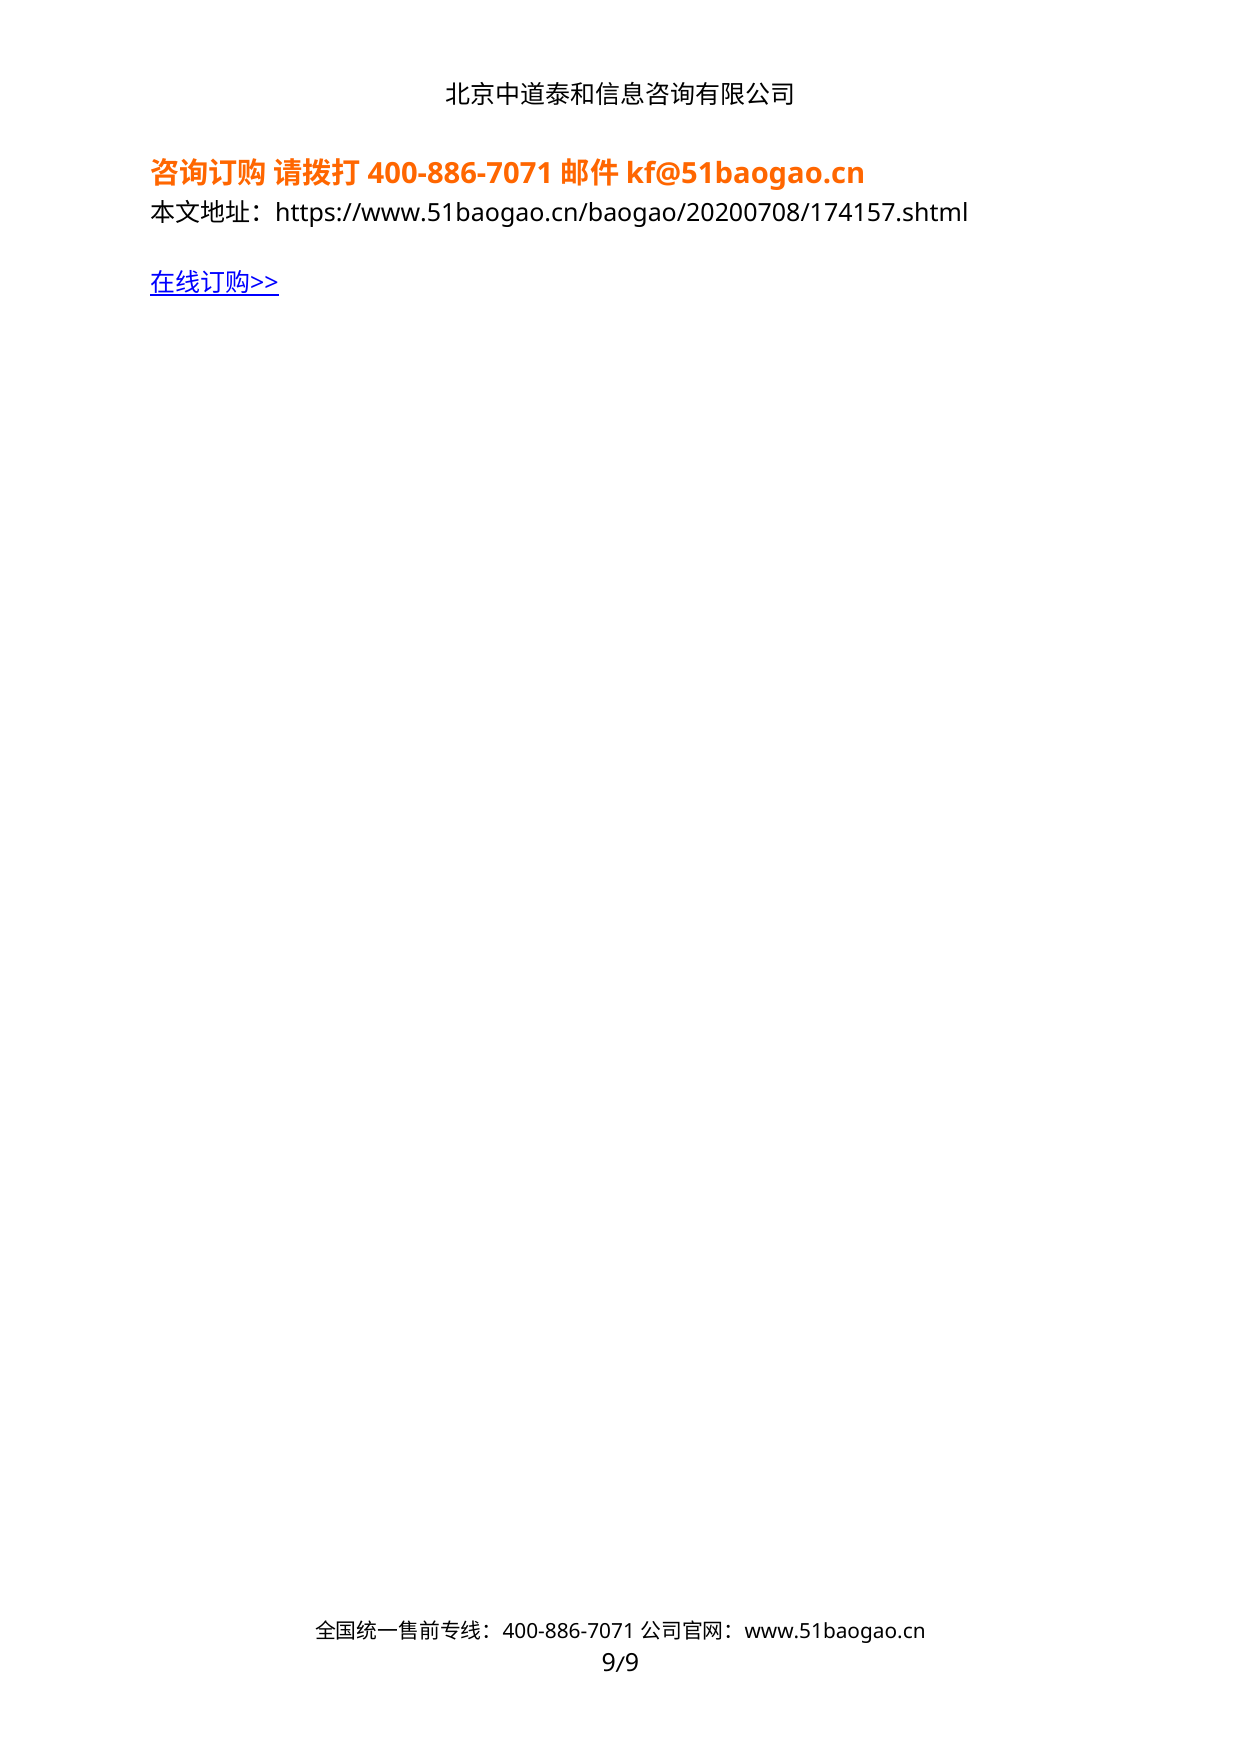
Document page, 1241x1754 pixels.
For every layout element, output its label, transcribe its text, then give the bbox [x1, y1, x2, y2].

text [150, 150, 1090, 229]
text 在线订购>> [150, 229, 1090, 299]
